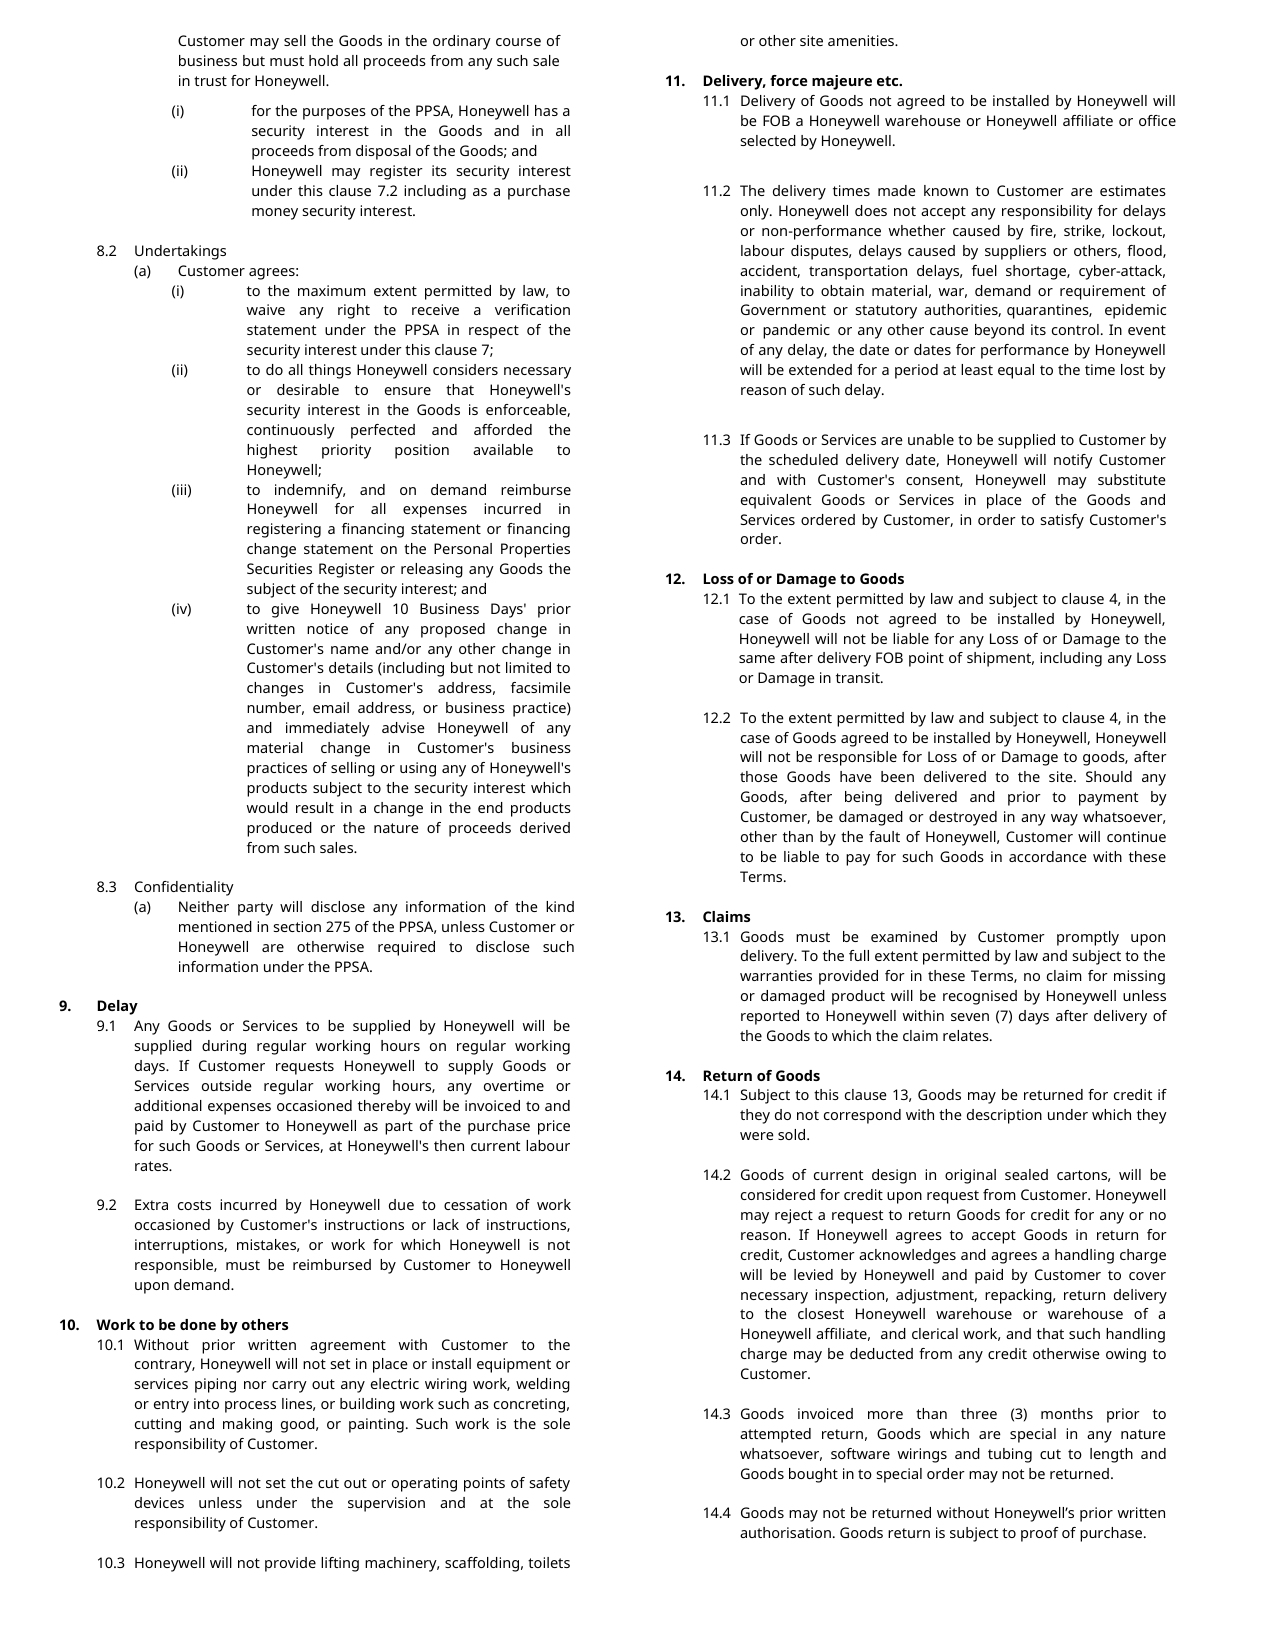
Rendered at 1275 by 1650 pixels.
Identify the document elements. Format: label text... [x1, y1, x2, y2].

subtitle Return of Goods [665, 1065, 1181, 1085]
list Honeywell will not provide lifting machinery, scaffolding, toilets or other site amenities. [96, 1553, 571, 1573]
subtitle Claims [665, 906, 1181, 926]
list Without prior written agreement with Customer to the contrary, Honeywell will not set in place or install equipment or services piping nor carry out any electric wiring work, welding or entry into process lines, or building work such as concreting, cutting and making good, or painting. Such work is the sole responsibility of Customer. [96, 1334, 571, 1454]
list for the purposes of the PPSA, Honeywell has a security interest in the Goods and in all proceeds from disposal of the Goods; and [171, 101, 571, 161]
subtitle Delay [59, 996, 575, 1016]
list Customer agrees: [134, 260, 575, 280]
list The delivery times made known to Customer are estimates only. Honeywell does not accept any responsibility for delays or non-performance whether caused by fire, strike, lockout, labour disputes, delays caused by suppliers or others, flood, accident, transportation delays, fuel shortage, cyber-attack, inability to obtain material, war, demand or requirement of Government or statutory authorities, quarantines, epidemic or pandemic or any other cause beyond its control. In event of any delay, the date or dates for performance by Honeywell will be extended for a period at least equal to the time lost by reason of such delay. [702, 181, 1167, 400]
list Subject to this clause 13, Goods may be returned for credit if they do not correspond with the description under which they were sold. [702, 1085, 1167, 1145]
list Goods may not be returned without Honeywell’s prior written authorisation. Goods return is subject to proof of purchase. [702, 1503, 1167, 1543]
list to give Honeywell 10 Business Days' prior written notice of any proposed change in Customer's name and/or any other change in Customer's details (including but not limited to changes in Customer's address, facsimile number, email address, or business practice) and immediately advise Honeywell of any material change in Customer's business practices of selling or using any of Honeywell's products subject to the security interest which would result in a change in the end products produced or the nature of proceeds derived from such sales. [171, 599, 571, 857]
subtitle Delivery, force majeure etc. [665, 71, 1181, 91]
list to do all things Honeywell considers necessary or desirable to ensure that Honeywell's security interest in the Goods is enforceable, continuously perfected and afforded the highest priority position available to Honeywell; [171, 360, 571, 479]
list Delivery of Goods not agreed to be installed by Honeywell will be FOB a Honeywell warehouse or Honeywell affiliate or office selected by Honeywell. [702, 91, 1177, 150]
list Extra costs incurred by Honeywell due to cessation of work occasioned by Customer's instructions or lack of instructions, interruptions, mistakes, or work for which Honeywell is not responsible, must be reimbursed by Customer to Honeywell upon demand. [96, 1195, 571, 1295]
list Goods invoiced more than three (3) months prior to attempted return, Goods which are special in any nature whatsoever, software wirings and tubing cut to length and Goods bought in to special order may not be returned. [702, 1404, 1167, 1483]
list Honeywell will not provide lifting machinery, scaffolding, toilets or other site amenities. [702, 31, 1177, 51]
list Honeywell will not set the cut out or operating points of safety devices unless under the supervision and at the sole responsibility of Customer. [96, 1473, 571, 1533]
list To the extent permitted by law and subject to clause 4, in the case of Goods agreed to be installed by Honeywell, Honeywell will not be responsible for Loss of or Damage to goods, after those Goods have been delivered to the site. Should any Goods, after being delivered and prior to payment by Customer, be damaged or destroyed in any way whatsoever, other than by the fault of Honeywell, Customer will continue to be liable to pay for such Goods in accordance with these Terms. [702, 707, 1167, 887]
subtitle Loss of or Damage to Goods [665, 569, 1181, 589]
list To the extent permitted by law and subject to clause 4, in the case of Goods not agreed to be installed by Honeywell, Honeywell will not be liable for any Loss of or Damage to the same after delivery FOB point of shipment, including any Loss or Damage in transit. [702, 589, 1167, 688]
list If Goods or Services are unable to be supplied to Customer by the scheduled delivery date, Honeywell will notify Customer and with Customer's consent, Honeywell may substitute equivalent Goods or Services in place of the Goods and Services ordered by Customer, in order to satisfy Customer's order. [702, 430, 1167, 549]
list Neither party will disclose any information of the kind mentioned in section 275 of the PPSA, unless Customer or Honeywell are otherwise required to disclose such information under the PPSA. [134, 897, 575, 976]
list Any Goods or Services to be supplied by Honeywell will be supplied during regular working hours on regular working days. If Customer requests Honeywell to supply Goods or Services outside regular working hours, any overtime or additional expenses occasioned thereby will be invoiced to and paid by Customer to Honeywell as part of the purchase price for such Goods or Services, at Honeywell's then current labour rates. [96, 1016, 571, 1175]
list to indemnify, and on demand reimburse Honeywell for all expenses incurred in registering a financing statement or financing change statement on the Personal Properties Securities Register or releasing any Goods the subject of the security interest; and [171, 479, 571, 599]
list Honeywell may register its security interest under this clause 7.2 including as a purchase money security interest. [171, 161, 571, 221]
list Confidentiality [96, 877, 575, 897]
list Goods must be examined by Customer promptly upon delivery. To the full extent permitted by law and subject to the warranties provided for in these Terms, no claim for missing or damaged product will be recognised by Honeywell unless reported to Honeywell within seven (7) days after delivery of the Goods to which the claim relates. [702, 926, 1167, 1046]
list to the maximum extent permitted by law, to waive any right to receive a verification statement under the PPSA in respect of the security interest under this clause 7; [171, 280, 571, 360]
subtitle Work to be done by others [59, 1314, 575, 1334]
list Undertakings [96, 241, 575, 260]
list Goods of current design in original sealed cartons, will be considered for credit upon request from Customer. Honeywell may reject a request to return Goods for credit for any or no reason. If Honeywell agrees to accept Goods in return for credit, Customer acknowledges and agrees a handling charge will be levied by Honeywell and paid by Customer to cover necessary inspection, adjustment, repacking, return delivery to the closest Honeywell warehouse or warehouse of a Honeywell affiliate, and clerical work, and that such handling charge may be deducted from any credit otherwise owing to Customer. [702, 1165, 1167, 1384]
